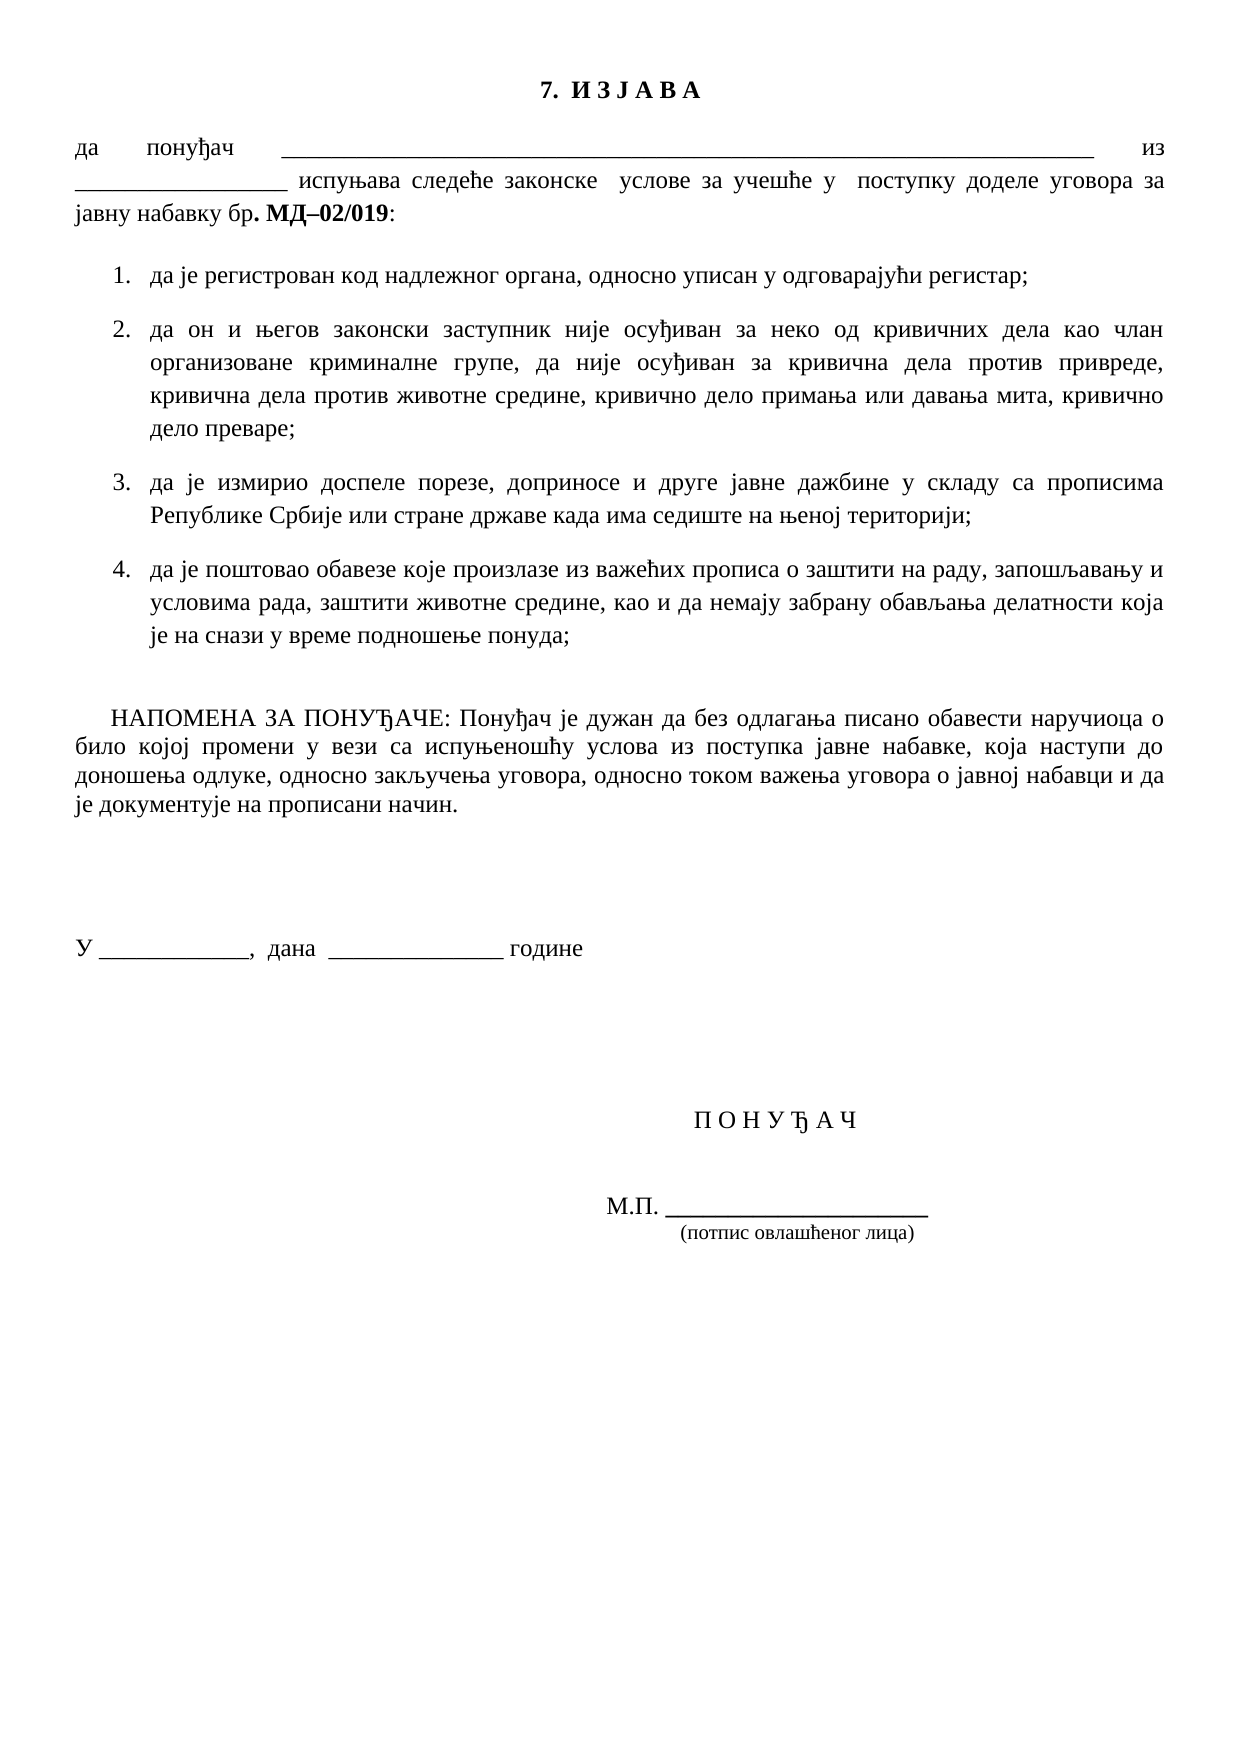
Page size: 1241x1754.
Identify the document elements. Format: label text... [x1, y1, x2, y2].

list да је поштовао обавезе које произлазе из важећих прописа о заштити на раду, запошљавању и условима рада, заштити животне средине, као и да немају забрану обављања делатности која је на снази у време подношење понуда; [112, 554, 1165, 649]
text П О Н У Ђ А Ч [75, 990, 1163, 1134]
text да понуђач _________________________________________________________________ из _________________ испуњава следеће законске услове за учешће у поступку доделе уговора за јавну набавку бр. МД–02/019: [75, 132, 1165, 227]
text (потпис овлашћеног лица) [75, 1220, 1163, 1244]
text 7. И З Ј А В А [75, 75, 1165, 104]
list да он и његов законски заступник није осуђиван за неко од кривичних дела као члан организоване криминалне групе, да није осуђиван за кривична дела против привреде, кривична дела против животне средине, кривично дело примања или давања мита, кривично дело преваре; [112, 314, 1165, 442]
text М.П. _____________________ [150, 1191, 1163, 1220]
text У ____________, дана ______________ године [75, 933, 1163, 961]
text НАПОМЕНА ЗА ПОНУЂАЧЕ: Понуђач је дужан да без одлагања писано обавести наручиоца о било којој промени у вези са испуњеношћу услова из поступка јавне набавке, која наступи до доношења одлуке, односно закључења уговора, односно током важења уговора о јавној набавци и да је документује на прописани начин. [75, 703, 1165, 818]
list да је измирио доспеле порезе, доприносе и друге јавне дажбине у складу са прописима Републике Србије или стране државе када има седиште на њеној територији; [112, 467, 1165, 529]
list да је регистрован код надлежног органа, односно уписан у одговарајући регистар; [112, 260, 1165, 289]
